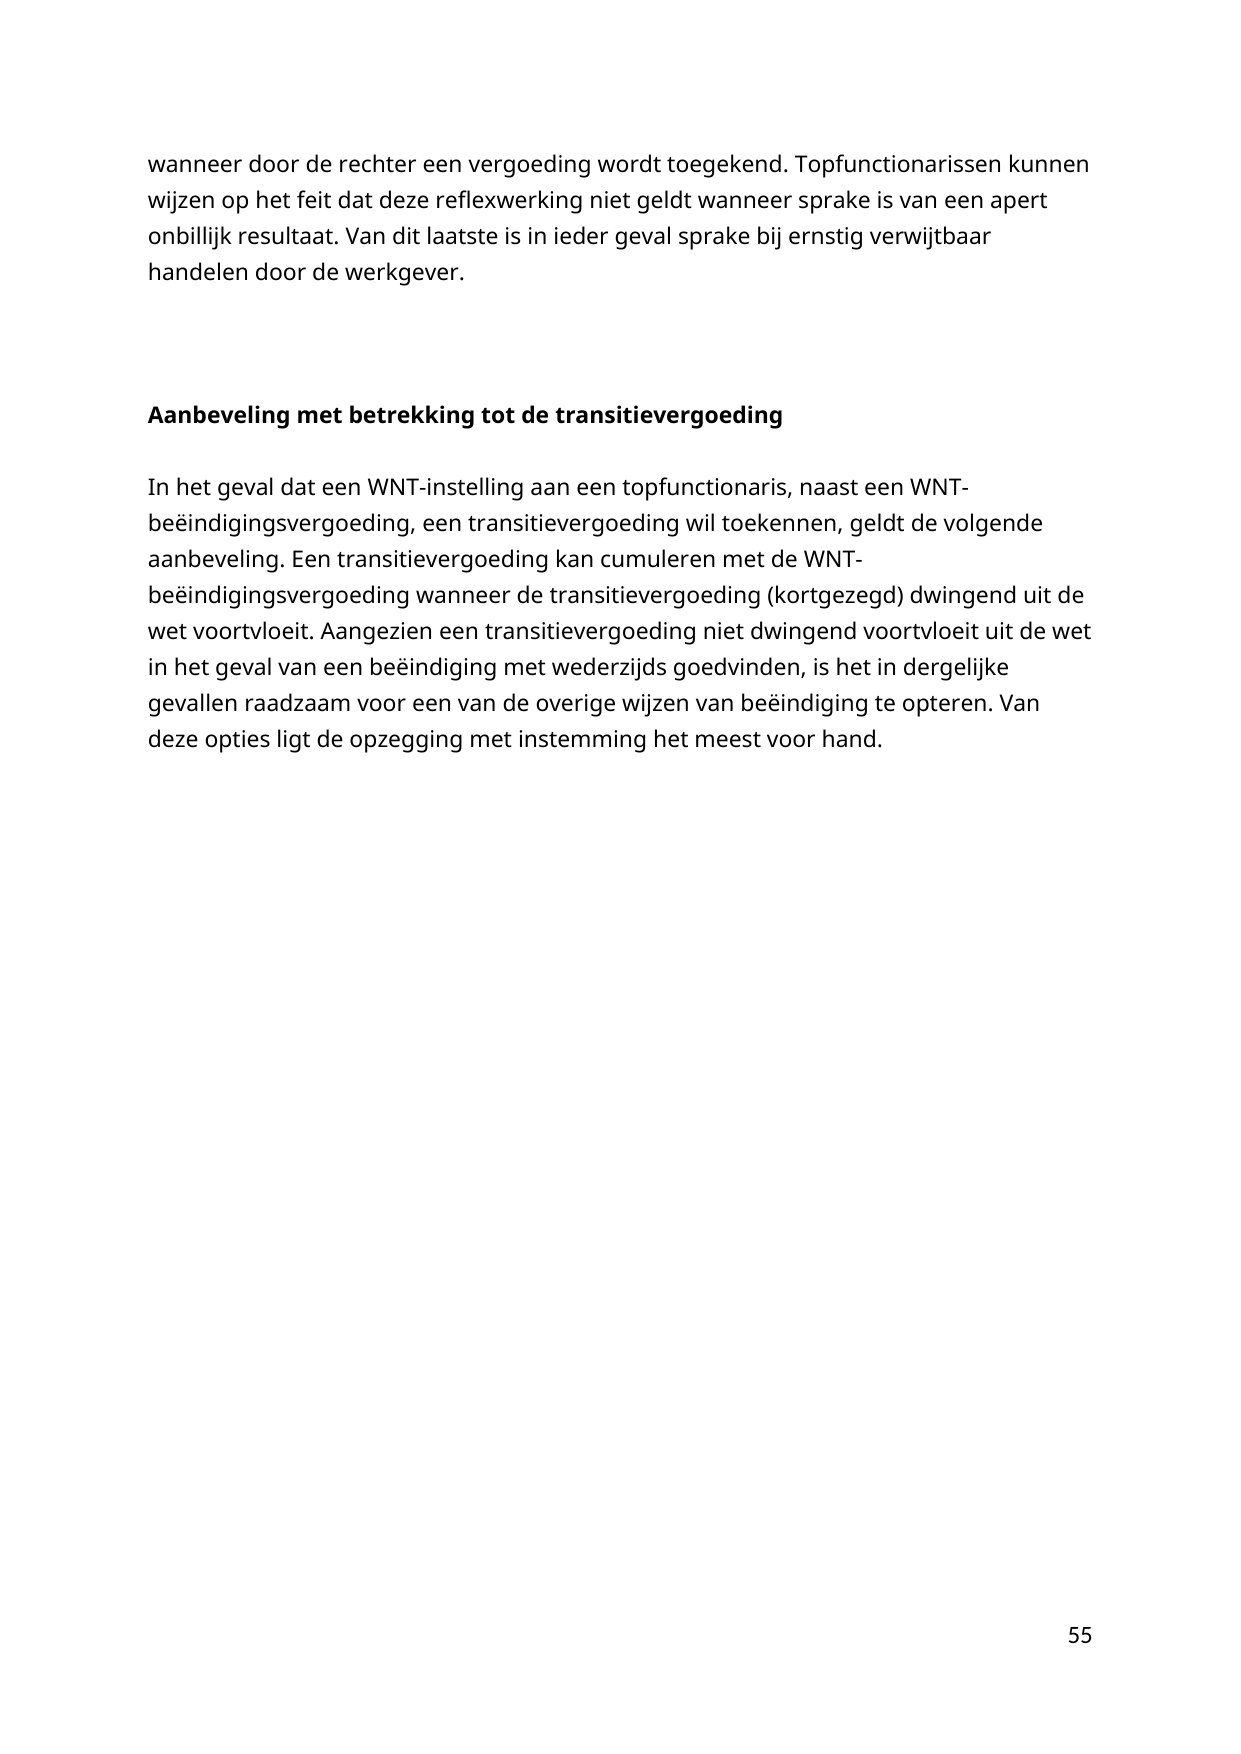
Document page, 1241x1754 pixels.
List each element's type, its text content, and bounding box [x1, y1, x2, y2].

text Aanbeveling met betrekking tot de transitievergoeding [148, 399, 1092, 431]
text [148, 148, 1092, 287]
text In het geval dat een WNT-instelling aan een topfunctionaris, naast een WNT-beëindigingsvergoeding, een transitievergoeding wil toekennen, geldt de volgende aanbeveling. Een transitievergoeding kan cumuleren met de WNT-beëindigingsvergoeding wanneer de transitievergoeding (kortgezegd) dwingend uit de wet voortvloeit. Aangezien een transitievergoeding niet dwingend voortvloeit uit de wet in het geval van een beëindiging met wederzijds goedvinden, is het in dergelijke gevallen raadzaam voor een van de overige wijzen van beëindiging te opteren. Van deze opties ligt de opzegging met instemming het meest voor hand. [148, 471, 1092, 754]
